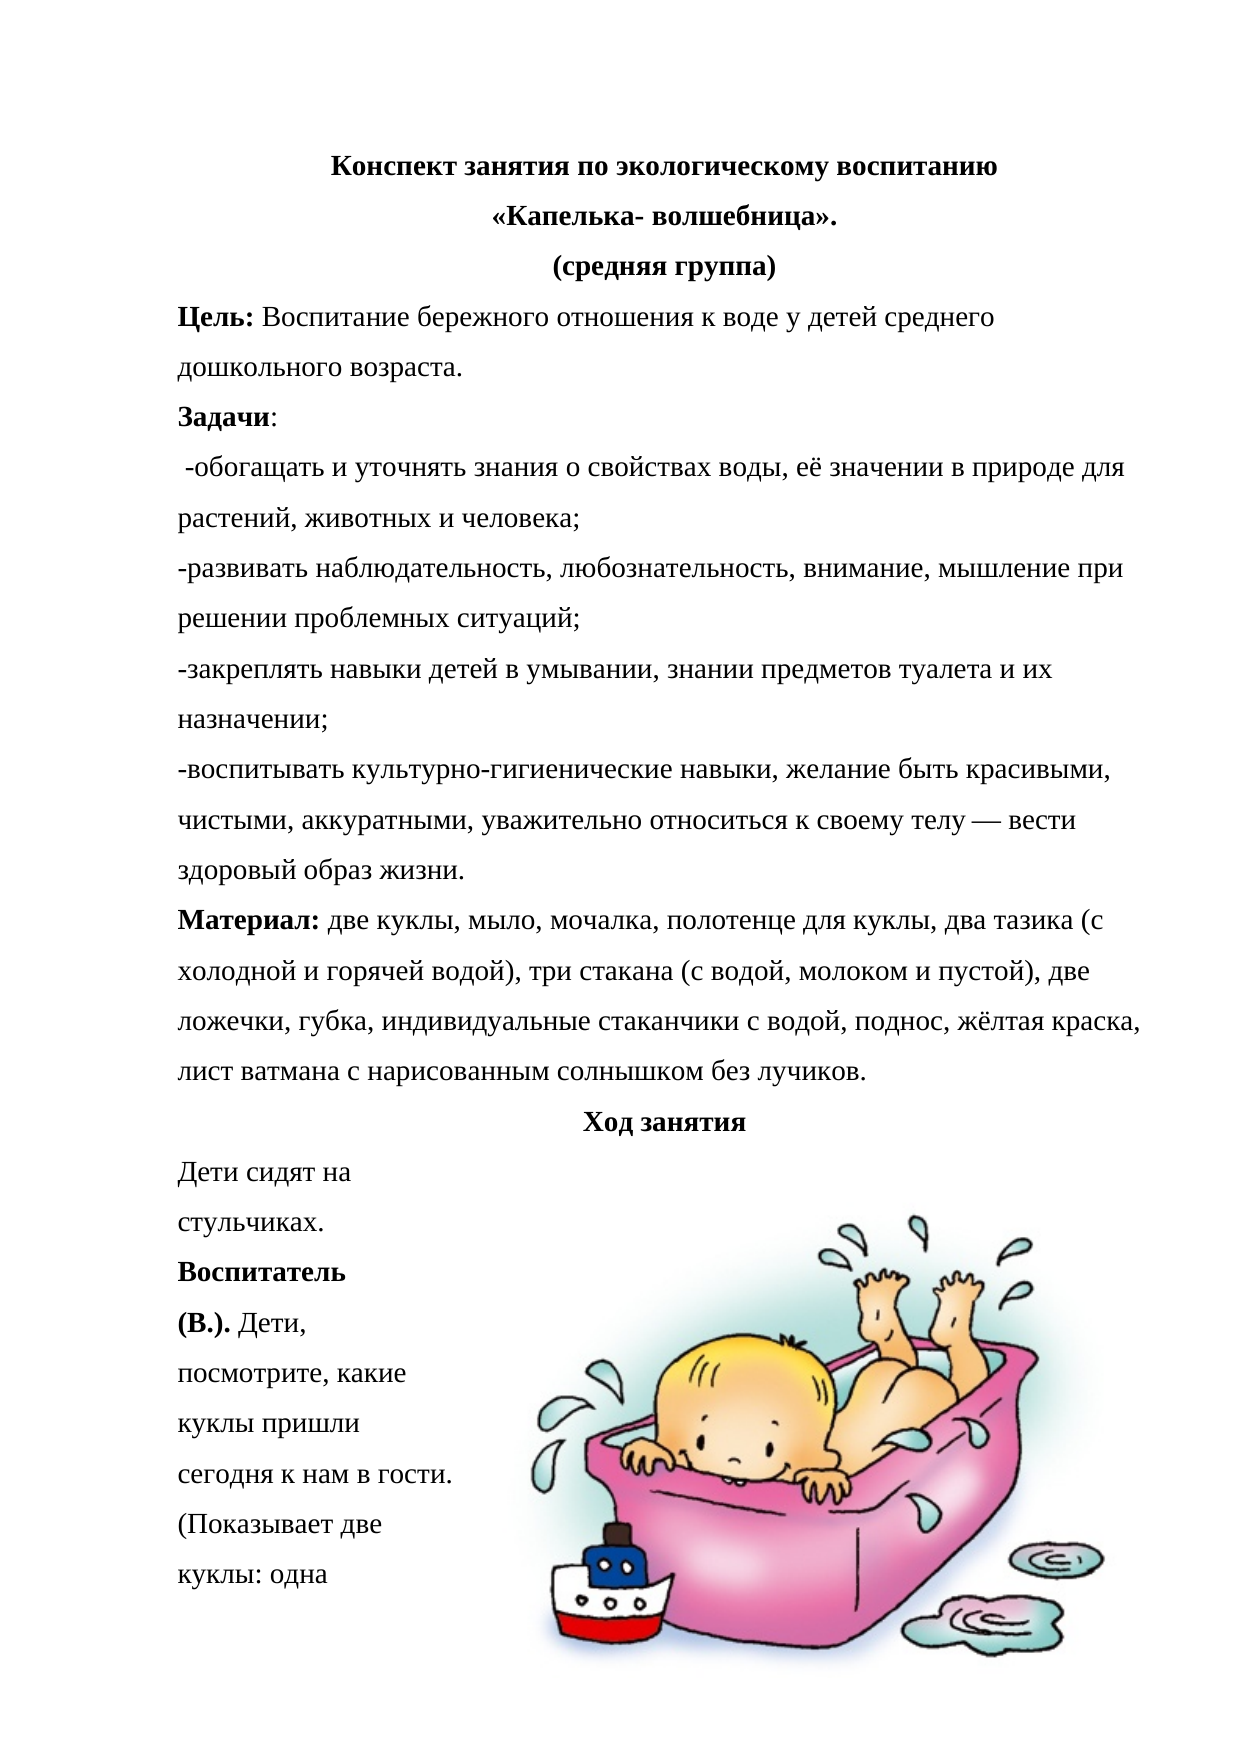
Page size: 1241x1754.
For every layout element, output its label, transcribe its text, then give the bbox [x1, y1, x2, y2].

text (средняя группа) [177, 248, 1152, 282]
text -воспитывать культурно-гигиенические навыки, желание быть красивыми, чистыми, аккуратными, уважительно относиться к своему телу — вести здоровый образ жизни. [177, 751, 1152, 886]
text -закреплять навыки детей в умывании, знании предметов туалета и их назначении; [177, 651, 1152, 735]
text -обогащать и уточнять знания о свойствах воды, её значении в природе для растений, животных и человека; [177, 449, 1152, 533]
text Материал: две куклы, мыло, мочалка, полотенце для куклы, два тазика (с холодной и горячей водой), три стакана (с водой, молоком и пустой), две ложечки, губка, индивидуальные стаканчики с водой, поднос, жёлтая краска, лист ватмана с нарисованным солнышком без лучиков. [177, 902, 1152, 1087]
text Ход занятия [177, 1104, 1152, 1137]
text Дети сидят на стульчиках. [177, 1154, 453, 1238]
text Конспект занятия по экологическому воспитанию [177, 148, 1152, 181]
text Цель: Воспитание бережного отношения к воде у детей среднего дошкольного возраста. [177, 299, 1152, 382]
text -развивать наблюдательность, любознательность, внимание, мышление при решении проблемных ситуаций; [177, 550, 1152, 634]
text «Капелька- волшебница». [177, 198, 1152, 232]
text Задачи: [177, 399, 1152, 433]
picture [453, 1153, 1152, 1678]
